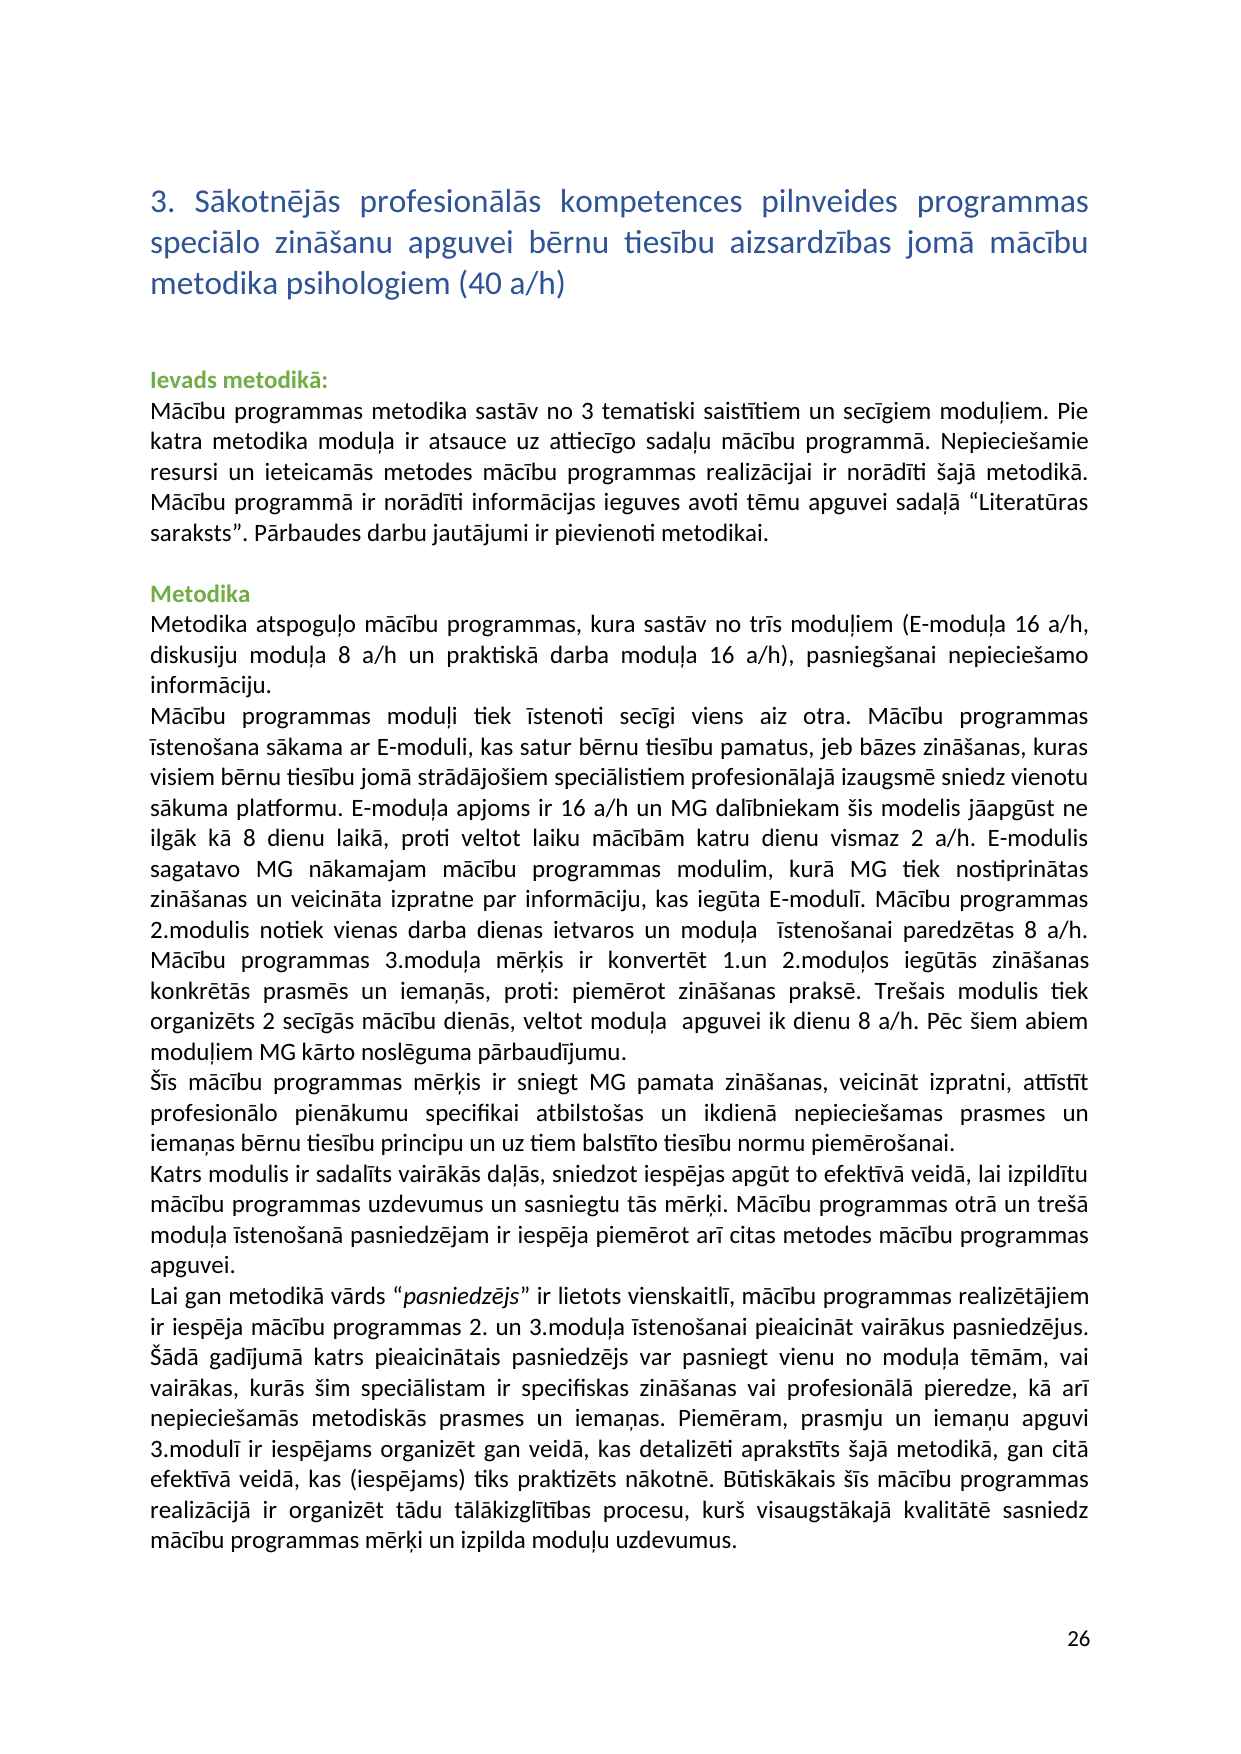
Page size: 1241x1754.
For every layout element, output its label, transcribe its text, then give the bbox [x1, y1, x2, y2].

text Katrs modulis ir sadalīts vairākās daļās, sniedzot iespējas apgūt to efektīvā veidā, lai izpildītu mācību programmas uzdevumus un sasniegtu tās mērķi. Mācību programmas otrā un trešā moduļa īstenošanā pasniedzējam ir iespēja piemērot arī citas metodes mācību programmas apguvei. [150, 1158, 1090, 1280]
text Mācību programmas moduļi tiek īstenoti secīgi viens aiz otra. Mācību programmas īstenošana sākama ar E-moduli, kas satur bērnu tiesību pamatus, jeb bāzes zināšanas, kuras visiem bērnu tiesību jomā strādājošiem speciālistiem profesionālajā izaugsmē sniedz vienotu sākuma platformu. E-moduļa apjoms ir 16 a/h un MG dalībniekam šis modelis jāapgūst ne ilgāk kā 8 dienu laikā, proti veltot laiku mācībām katru dienu vismaz 2 a/h. E-modulis sagatavo MG nākamajam mācību programmas modulim, kurā MG tiek nostiprinātas zināšanas un veicināta izpratne par informāciju, kas iegūta E-modulī. Mācību programmas 2.modulis notiek vienas darba dienas ietvaros un moduļa īstenošanai paredzētas 8 a/h. Mācību programmas 3.moduļa mērķis ir konvertēt 1.un 2.moduļos iegūtās zināšanas konkrētās prasmēs un iemaņās, proti: piemērot zināšanas praksē. Trešais modulis tiek organizēts 2 secīgās mācību dienās, veltot moduļa apguvei ik dienu 8 a/h. Pēc šiem abiem moduļiem MG kārto noslēguma pārbaudījumu. [150, 700, 1090, 1066]
text Metodika [150, 578, 1090, 609]
text Šīs mācību programmas mērķis ir sniegt MG pamata zināšanas, veicināt izpratni, attīstīt profesionālo pienākumu specifikai atbilstošas un ikdienā nepieciešamas prasmes un iemaņas bērnu tiesību principu un uz tiem balstīto tiesību normu piemērošanai. [150, 1066, 1090, 1158]
text Lai gan metodikā vārds “pasniedzējs” ir lietots vienskaitlī, mācību programmas realizētājiem ir iespēja mācību programmas 2. un 3.moduļa īstenošanai pieaicināt vairākus pasniedzējus. Šādā gadījumā katrs pieaicinātais pasniedzējs var pasniegt vienu no moduļa tēmām, vai vairākas, kurās šim speciālistam ir specifiskas zināšanas vai profesionālā pieredze, kā arī nepieciešamās metodiskās prasmes un iemaņas. Piemēram, prasmju un iemaņu apguvi 3.modulī ir iespējams organizēt gan veidā, kas detalizēti aprakstīts šajā metodikā, gan citā efektīvā veidā, kas (iespējams) tiks praktizēts nākotnē. Būtiskākais šīs mācību programmas realizācijā ir organizēt tādu tālākizglītības procesu, kurš visaugstākajā kvalitātē sasniedz mācību programmas mērķi un izpilda moduļu uzdevumus. [150, 1280, 1090, 1555]
text Mācību programmas metodika sastāv no 3 tematiski saistītiem un secīgiem moduļiem. Pie katra metodika moduļa ir atsauce uz attiecīgo sadaļu mācību programmā. Nepieciešamie resursi un ieteicamās metodes mācību programmas realizācijai ir norādīti šajā metodikā. Mācību programmā ir norādīti informācijas ieguves avoti tēmu apguvei sadaļā “Literatūras saraksts”. Pārbaudes darbu jautājumi ir pievienoti metodikai. [150, 395, 1090, 548]
text Ievads metodikā: [150, 364, 1090, 395]
text Metodika atspoguļo mācību programmas, kura sastāv no trīs moduļiem (E-moduļa 16 a/h, diskusiju moduļa 8 a/h un praktiskā darba moduļa 16 a/h), pasniegšanai nepieciešamo informāciju. [150, 609, 1090, 700]
subtitle 3. Sākotnējās profesionālās kompetences pilnveides programmas speciālo zināšanu apguvei bērnu tiesību aizsardzības jomā mācību metodika psihologiem (40 a/h) [150, 181, 1090, 303]
